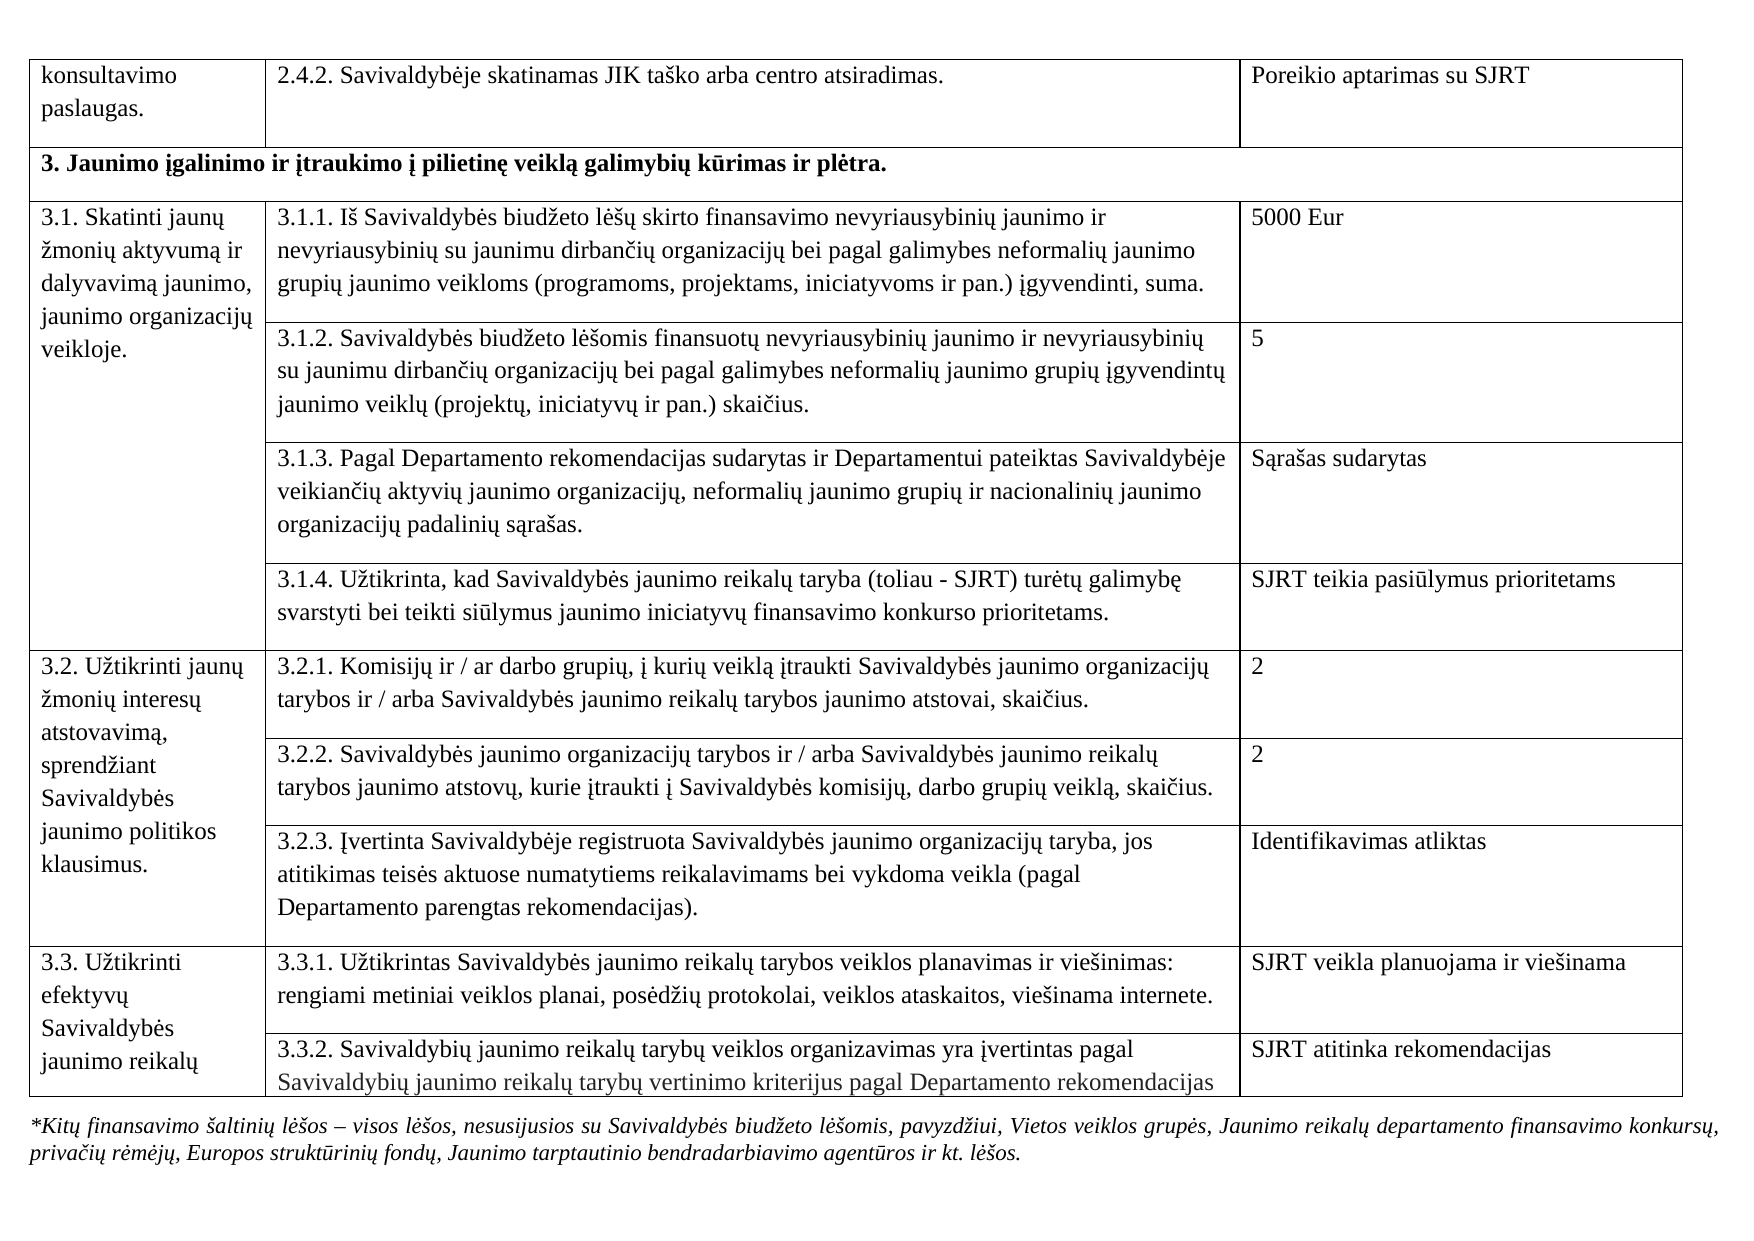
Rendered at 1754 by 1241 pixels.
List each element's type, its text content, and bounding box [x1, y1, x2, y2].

table_cell Sąrašas sudarytas [1241, 443, 1682, 563]
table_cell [1241, 1034, 1682, 1096]
table_cell 3.3. Užtikrinti efektyvų Savivaldybės jaunimo reikalų tarybos darbą. [30, 947, 265, 1096]
table_cell 5 [1241, 323, 1682, 442]
table_cell 2.4.2. Savivaldybėje skatinamas JIK taško arba centro atsiradimas. [266, 60, 1239, 147]
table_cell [30, 60, 265, 147]
table_cell Poreikio aptarimas su SJRT [1241, 60, 1682, 147]
table_cell 3.1.1. Iš Savivaldybės biudžeto lėšų skirto finansavimo nevyriausybinių jaunimo ir nevyriausybinių su jaunimu dirbančių organizacijų bei pagal galimybes neformalių jaunimo grupių jaunimo veikloms (programoms, projektams, iniciatyvoms ir pan.) įgyvendinti, suma. [266, 202, 1239, 322]
table_cell 3.2.1. Komisijų ir / ar darbo grupių, į kurių veiklą įtraukti Savivaldybės jaunimo organizacijų tarybos ir / arba Savivaldybės jaunimo reikalų tarybos jaunimo atstovai, skaičius. [266, 651, 1239, 738]
table_cell 3.3.1. Užtikrintas Savivaldybės jaunimo reikalų tarybos veiklos planavimas ir viešinimas: rengiami metiniai veiklos planai, posėdžių protokolai, veiklos ataskaitos, viešinama internete. [266, 947, 1239, 1033]
table_cell 3.2.2. Savivaldybės jaunimo organizacijų tarybos ir / arba Savivaldybės jaunimo reikalų tarybos jaunimo atstovų, kurie įtraukti į Savivaldybės komisijų, darbo grupių veiklą, skaičius. [266, 739, 1239, 825]
table_cell 3.1. Skatinti jaunų žmonių aktyvumą ir dalyvavimą jaunimo, jaunimo organizacijų veikloje. [30, 202, 265, 650]
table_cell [266, 1034, 1239, 1096]
table_cell 3. Jaunimo įgalinimo ir įtraukimo į pilietinę veiklą galimybių kūrimas ir plėtra. [30, 148, 1682, 201]
table_cell 3.1.4. Užtikrinta, kad Savivaldybės jaunimo reikalų taryba (toliau - SJRT) turėtų galimybę svarstyti bei teikti siūlymus jaunimo iniciatyvų finansavimo konkurso prioritetams. [266, 564, 1239, 650]
table_cell 3.1.2. Savivaldybės biudžeto lėšomis finansuotų nevyriausybinių jaunimo ir nevyriausybinių su jaunimu dirbančių organizacijų bei pagal galimybes neformalių jaunimo grupių įgyvendintų jaunimo veiklų (projektų, iniciatyvų ir pan.) skaičius. [266, 323, 1239, 442]
table_cell Identifikavimas atliktas [1241, 826, 1682, 946]
table_cell 3.2.3. Įvertinta Savivaldybėje registruota Savivaldybės jaunimo organizacijų taryba, jos atitikimas teisės aktuose numatytiems reikalavimams bei vykdoma veikla (pagal Departamento parengtas rekomendacijas). [266, 826, 1239, 946]
table_cell SJRT veikla planuojama ir viešinama [1241, 947, 1682, 1033]
table_cell 3.2. Užtikrinti jaunų žmonių interesų atstovavimą, sprendžiant Savivaldybės jaunimo politikos klausimus. [30, 651, 265, 946]
table_cell 2 [1241, 651, 1682, 738]
table_cell 3.1.3. Pagal Departamento rekomendacijas sudarytas ir Departamentui pateiktas Savivaldybėje veikiančių aktyvių jaunimo organizacijų, neformalių jaunimo grupių ir nacionalinių jaunimo organizacijų padalinių sąrašas. [266, 443, 1239, 563]
table_cell SJRT teikia pasiūlymus prioritetams [1241, 564, 1682, 650]
table_cell 2 [1241, 739, 1682, 825]
table_cell 5000 Eur [1241, 202, 1682, 322]
